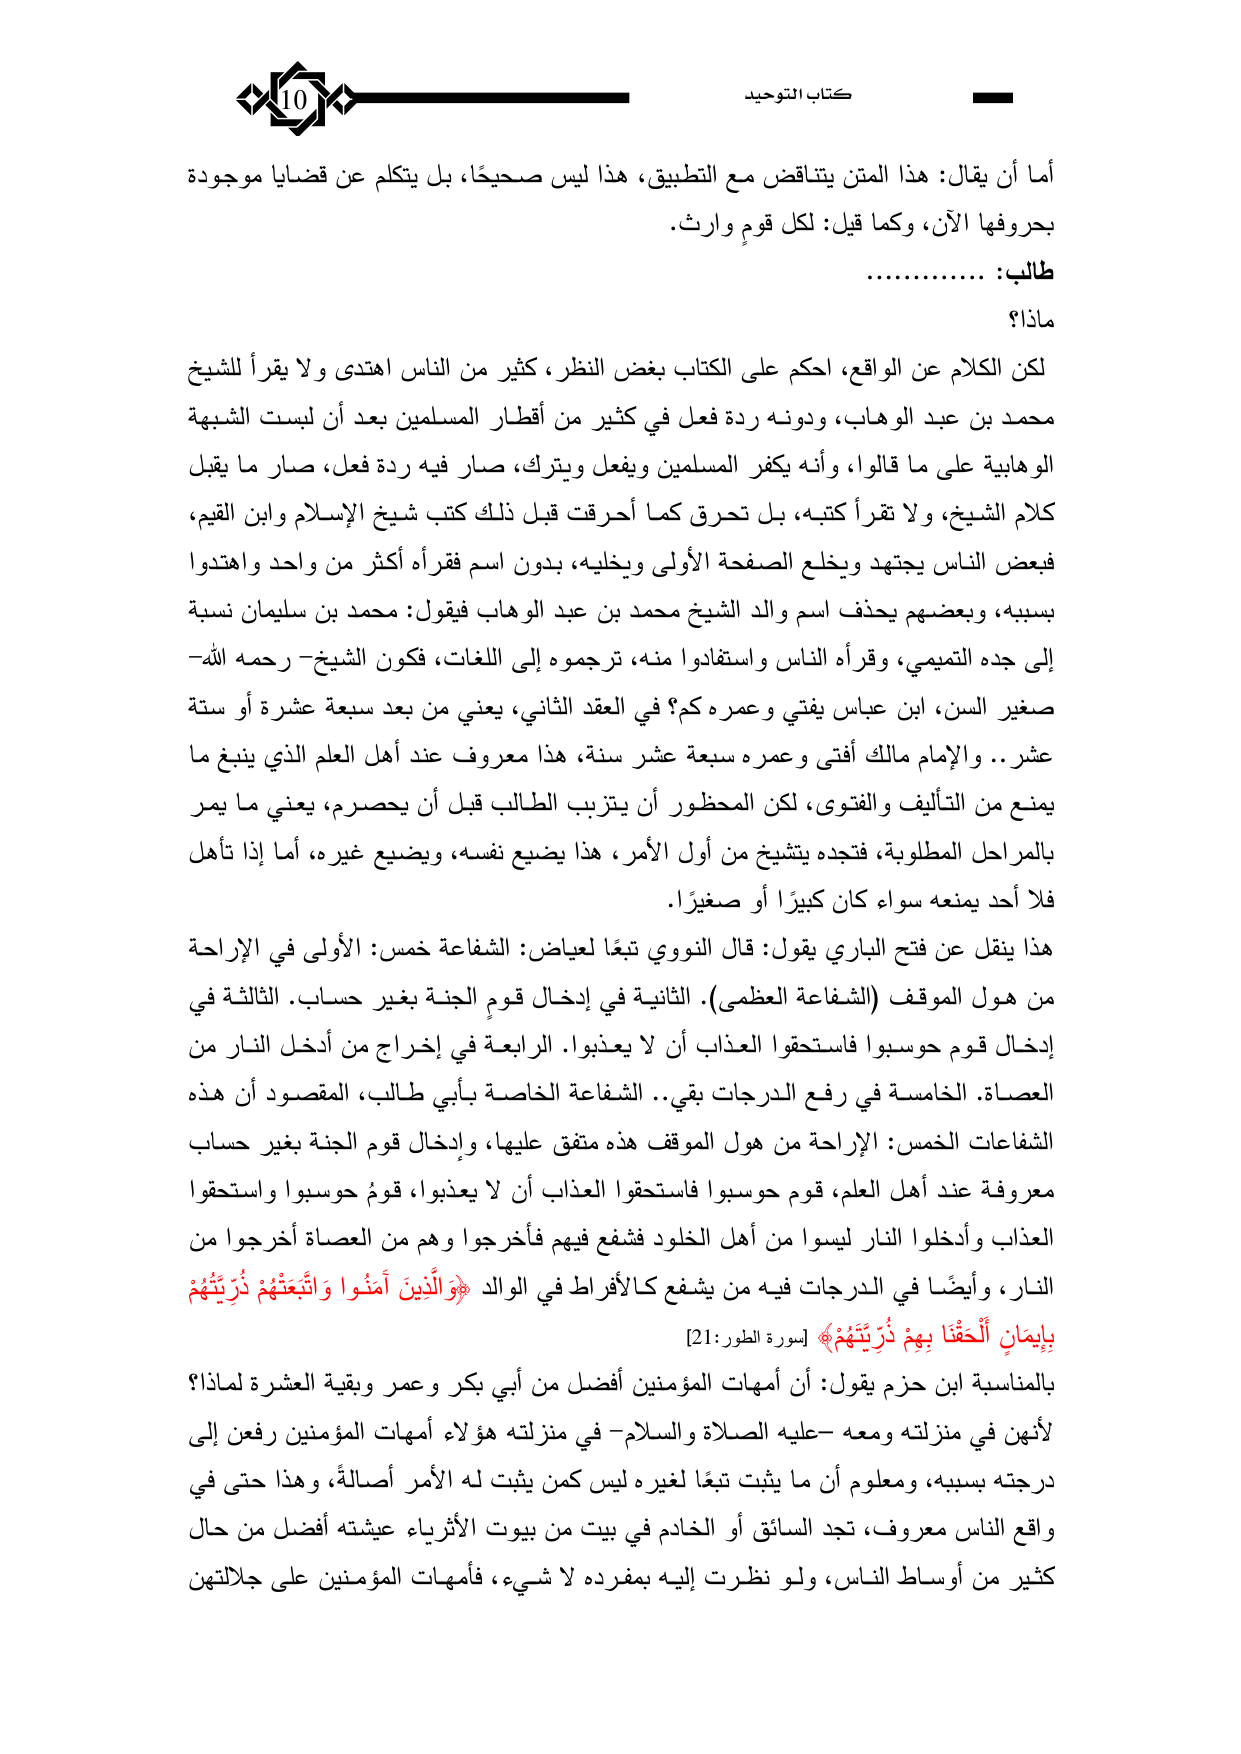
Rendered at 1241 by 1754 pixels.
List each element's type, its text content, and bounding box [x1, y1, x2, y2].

text هذا ينقل عن فتح الباري يقول: قال النووي تبعًا لعياض: الشفاعة خمس: الأولى في الإراحة من هول الموقف (الشفاعة العظمى). الثانية في إدخال قومٍ الجنة بغير حساب. الثالثة في إدخال قوم حوسبوا فاستحقوا العذاب أن لا يعذبوا. الرابعة في إخراج من أدخل النار من العصاة. الخامسة في رفع الدرجات بقي.. الشفاعة الخاصة بأبي طالب، المقصود أن هذه الشفاعات الخمس: الإراحة من هول الموقف هذه متفق عليها، وإدخال قوم الجنة بغير حساب معروفة عند أهل العلم، قوم حوسبوا فاستحقوا العذاب أن لا يعذبوا، قومُ حوسبوا واستحقوا العذاب وأدخلوا النار ليسوا من أهل الخلود فشفع فيهم فأخرجوا وهم من العصاة أخرجوا من النار، وأيضًا في الدرجات فيه من يشفع كالأفراط في الوالد ﴿وَالَّذِينَ آَمَنُوا وَاتَّبَعَتْهُمْ ذُرِّيَّتُهُمْ بِإِيمَانٍ أَلْحَقْنَا بِهِمْ ذُرِّيَّتَهُمْ﴾ [سورة الطور:21] [187, 923, 1053, 1358]
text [187, 150, 1053, 247]
text طالب: ............. [187, 247, 1053, 295]
text لكن الكلام عن الواقع، احكم على الكتاب بغض النظر، كثير من الناس اهتدى ولا يقرأ للشيخ محمد بن عبد الوهاب، ودونه ردة فعل في كثير من أقطار المسلمين بعد أن لبست الشبهة الوهابية على ما قالوا، وأنه يكفر المسلمين ويفعل ويترك، صار فيه ردة فعل، صار ما يقبل كلام الشيخ، ولا تقرأ كتبه، بل تحرق كما أحرقت قبل ذلك كتب شيخ الإسلام وابن القيم، فبعض الناس يجتهد ويخلع الصفحة الأولى ويخليه، بدون اسم فقرأه أكثر من واحد واهتدوا بسببه، وبعضهم يحذف اسم والد الشيخ محمد بن عبد الوهاب فيقول: محمد بن سليمان نسبة إلى جده التميمي، وقرأه الناس واستفادوا منه، ترجموه إلى اللغات، فكون الشيخ- رحمه الله- صغير السن، ابن عباس يفتي وعمره كم؟ في العقد الثاني، يعني من بعد سبعة عشرة أو ستة عشر.. والإمام مالك أفتى وعمره سبعة عشر سنة، هذا معروف عند أهل العلم الذي ينبغ ما يمنع من التأليف والفتوى، لكن المحظور أن يتزبب الطالب قبل أن يحصرم، يعني ما يمر بالمراحل المطلوبة، فتجده يتشيخ من أول الأمر، هذا يضيع نفسه، ويضيع غيره، أما إذا تأهل فلا أحد يمنعه سواء كان كبيرًا أو صغيرًا. [187, 343, 1053, 923]
text ماذا؟ [187, 295, 1053, 343]
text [187, 1358, 1053, 1600]
